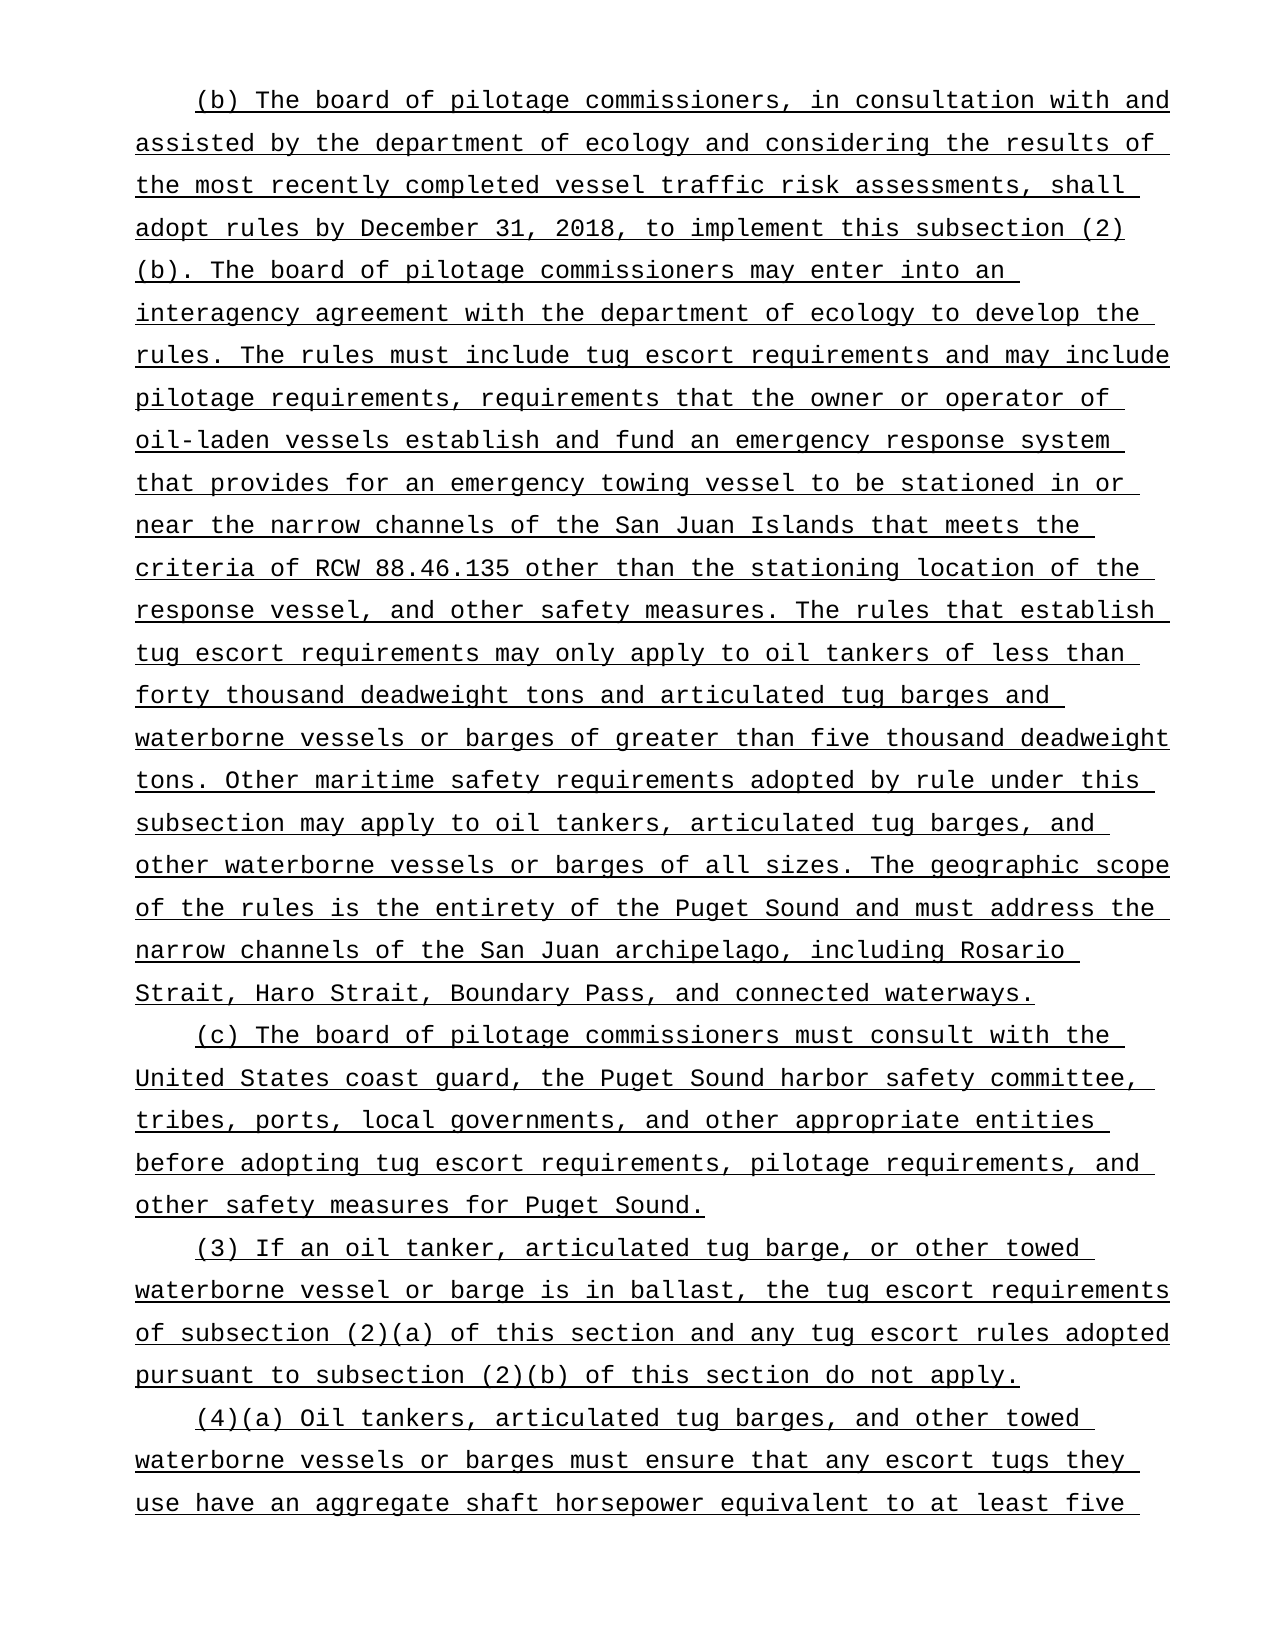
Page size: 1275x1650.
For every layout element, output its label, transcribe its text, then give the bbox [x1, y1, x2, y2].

text (b) The board of pilotage commissioners, in consultation with and assisted by the department of ecology and considering the results of the most recently completed vessel traffic risk assessments, shall adopt rules by December 31, 2018, to implement this subsection (2)(b). The board of pilotage commissioners may enter into an interagency agreement with the department of ecology to develop the rules. The rules must include tug escort requirements and may include pilotage requirements, requirements that the owner or operator of oil-laden vessels establish and fund an emergency response system that provides for an emergency towing vessel to be stationed in or near the narrow channels of the San Juan Islands that meets the criteria of RCW 88.46.135 other than the stationing location of the response vessel, and other safety measures. The rules that establish tug escort requirements may only apply to oil tankers of less than forty thousand deadweight tons and articulated tug barges and waterborne vessels or barges of greater than five thousand deadweight tons. Other maritime safety requirements adopted by rule under this subsection may apply to oil tankers, articulated tug barges, and other waterborne vessels or barges of all sizes. The geographic scope of the rules is the entirety of the Puget Sound and must address the narrow channels of the San Juan archipelago, including Rosario Strait, Haro Strait, Boundary Pass, and connected waterways. [135, 623, 1170, 749]
text (b) The board of pilotage commissioners, in consultation with and assisted by the department of ecology and considering the results of the most recently completed vessel traffic risk assessments, shall adopt rules by December 31, 2018, to implement this subsection (2)(b). The board of pilotage commissioners may enter into an interagency agreement with the department of ecology to develop the rules. The rules must include tug escort requirements and may include pilotage requirements, requirements that the owner or operator of oil-laden vessels establish and fund an emergency response system that provides for an emergency towing vessel to be stationed in or near the narrow channels of the San Juan Islands that meets the criteria of RCW 88.46.135 other than the stationing location of the response vessel, and other safety measures. The rules that establish tug escort requirements may only apply to oil tankers of less than forty thousand deadweight tons and articulated tug barges and waterborne vessels or barges of greater than five thousand deadweight tons. Other maritime safety requirements adopted by rule under this subsection may apply to oil tankers, articulated tug barges, and other waterborne vessels or barges of all sizes. The geographic scope of the rules is the entirety of the Puget Sound and must address the narrow channels of the San Juan archipelago, including Rosario Strait, Haro Strait, Boundary Pass, and connected waterways. [135, 368, 1170, 621]
text (c) The board of pilotage commissioners must consult with the United States coast guard, the Puget Sound harbor safety committee, tribes, ports, local governments, and other appropriate entities before adopting tug escort requirements, pilotage requirements, and other safety measures for Puget Sound. [135, 1010, 1170, 1222]
text (3) If an oil tanker, articulated tug barge, or other towed waterborne vessel or barge is in ballast, the tug escort requirements of subsection (2)(a) of this section and any tug escort rules adopted pursuant to subsection (2)(b) of this section do not apply. [135, 1222, 1170, 1301]
text (3) If an oil tanker, articulated tug barge, or other towed waterborne vessel or barge is in ballast, the tug escort requirements of subsection (2)(a) of this section and any tug escort rules adopted pursuant to subsection (2)(b) of this section do not apply. [135, 1303, 1170, 1344]
text (b) The board of pilotage commissioners, in consultation with and assisted by the department of ecology and considering the results of the most recently completed vessel traffic risk assessments, shall adopt rules by December 31, 2018, to implement this subsection (2)(b). The board of pilotage commissioners may enter into an interagency agreement with the department of ecology to develop the rules. The rules must include tug escort requirements and may include pilotage requirements, requirements that the owner or operator of oil-laden vessels establish and fund an emergency response system that provides for an emergency towing vessel to be stationed in or near the narrow channels of the San Juan Islands that meets the criteria of RCW 88.46.135 other than the stationing location of the response vessel, and other safety measures. The rules that establish tug escort requirements may only apply to oil tankers of less than forty thousand deadweight tons and articulated tug barges and waterborne vessels or barges of greater than five thousand deadweight tons. Other maritime safety requirements adopted by rule under this subsection may apply to oil tankers, articulated tug barges, and other waterborne vessels or barges of all sizes. The geographic scope of the rules is the entirety of the Puget Sound and must address the narrow channels of the San Juan archipelago, including Rosario Strait, Haro Strait, Boundary Pass, and connected waterways. [135, 750, 1170, 876]
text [135, 1392, 1170, 1520]
text (b) The board of pilotage commissioners, in consultation with and assisted by the department of ecology and considering the results of the most recently completed vessel traffic risk assessments, shall adopt rules by December 31, 2018, to implement this subsection (2)(b). The board of pilotage commissioners may enter into an interagency agreement with the department of ecology to develop the rules. The rules must include tug escort requirements and may include pilotage requirements, requirements that the owner or operator of oil-laden vessels establish and fund an emergency response system that provides for an emergency towing vessel to be stationed in or near the narrow channels of the San Juan Islands that meets the criteria of RCW 88.46.135 other than the stationing location of the response vessel, and other safety measures. The rules that establish tug escort requirements may only apply to oil tankers of less than forty thousand deadweight tons and articulated tug barges and waterborne vessels or barges of greater than five thousand deadweight tons. Other maritime safety requirements adopted by rule under this subsection may apply to oil tankers, articulated tug barges, and other waterborne vessels or barges of all sizes. The geographic scope of the rules is the entirety of the Puget Sound and must address the narrow channels of the San Juan archipelago, including Rosario Strait, Haro Strait, Boundary Pass, and connected waterways. [135, 155, 1170, 366]
text (b) The board of pilotage commissioners, in consultation with and assisted by the department of ecology and considering the results of the most recently completed vessel traffic risk assessments, shall adopt rules by December 31, 2018, to implement this subsection (2)(b). The board of pilotage commissioners may enter into an interagency agreement with the department of ecology to develop the rules. The rules must include tug escort requirements and may include pilotage requirements, requirements that the owner or operator of oil-laden vessels establish and fund an emergency response system that provides for an emergency towing vessel to be stationed in or near the narrow channels of the San Juan Islands that meets the criteria of RCW 88.46.135 other than the stationing location of the response vessel, and other safety measures. The rules that establish tug escort requirements may only apply to oil tankers of less than forty thousand deadweight tons and articulated tug barges and waterborne vessels or barges of greater than five thousand deadweight tons. Other maritime safety requirements adopted by rule under this subsection may apply to oil tankers, articulated tug barges, and other waterborne vessels or barges of all sizes. The geographic scope of the rules is the entirety of the Puget Sound and must address the narrow channels of the San Juan archipelago, including Rosario Strait, Haro Strait, Boundary Pass, and connected waterways. [135, 920, 1170, 1010]
text (3) If an oil tanker, articulated tug barge, or other towed waterborne vessel or barge is in ballast, the tug escort requirements of subsection (2)(a) of this section and any tug escort rules adopted pursuant to subsection (2)(b) of this section do not apply. [135, 1345, 1170, 1392]
